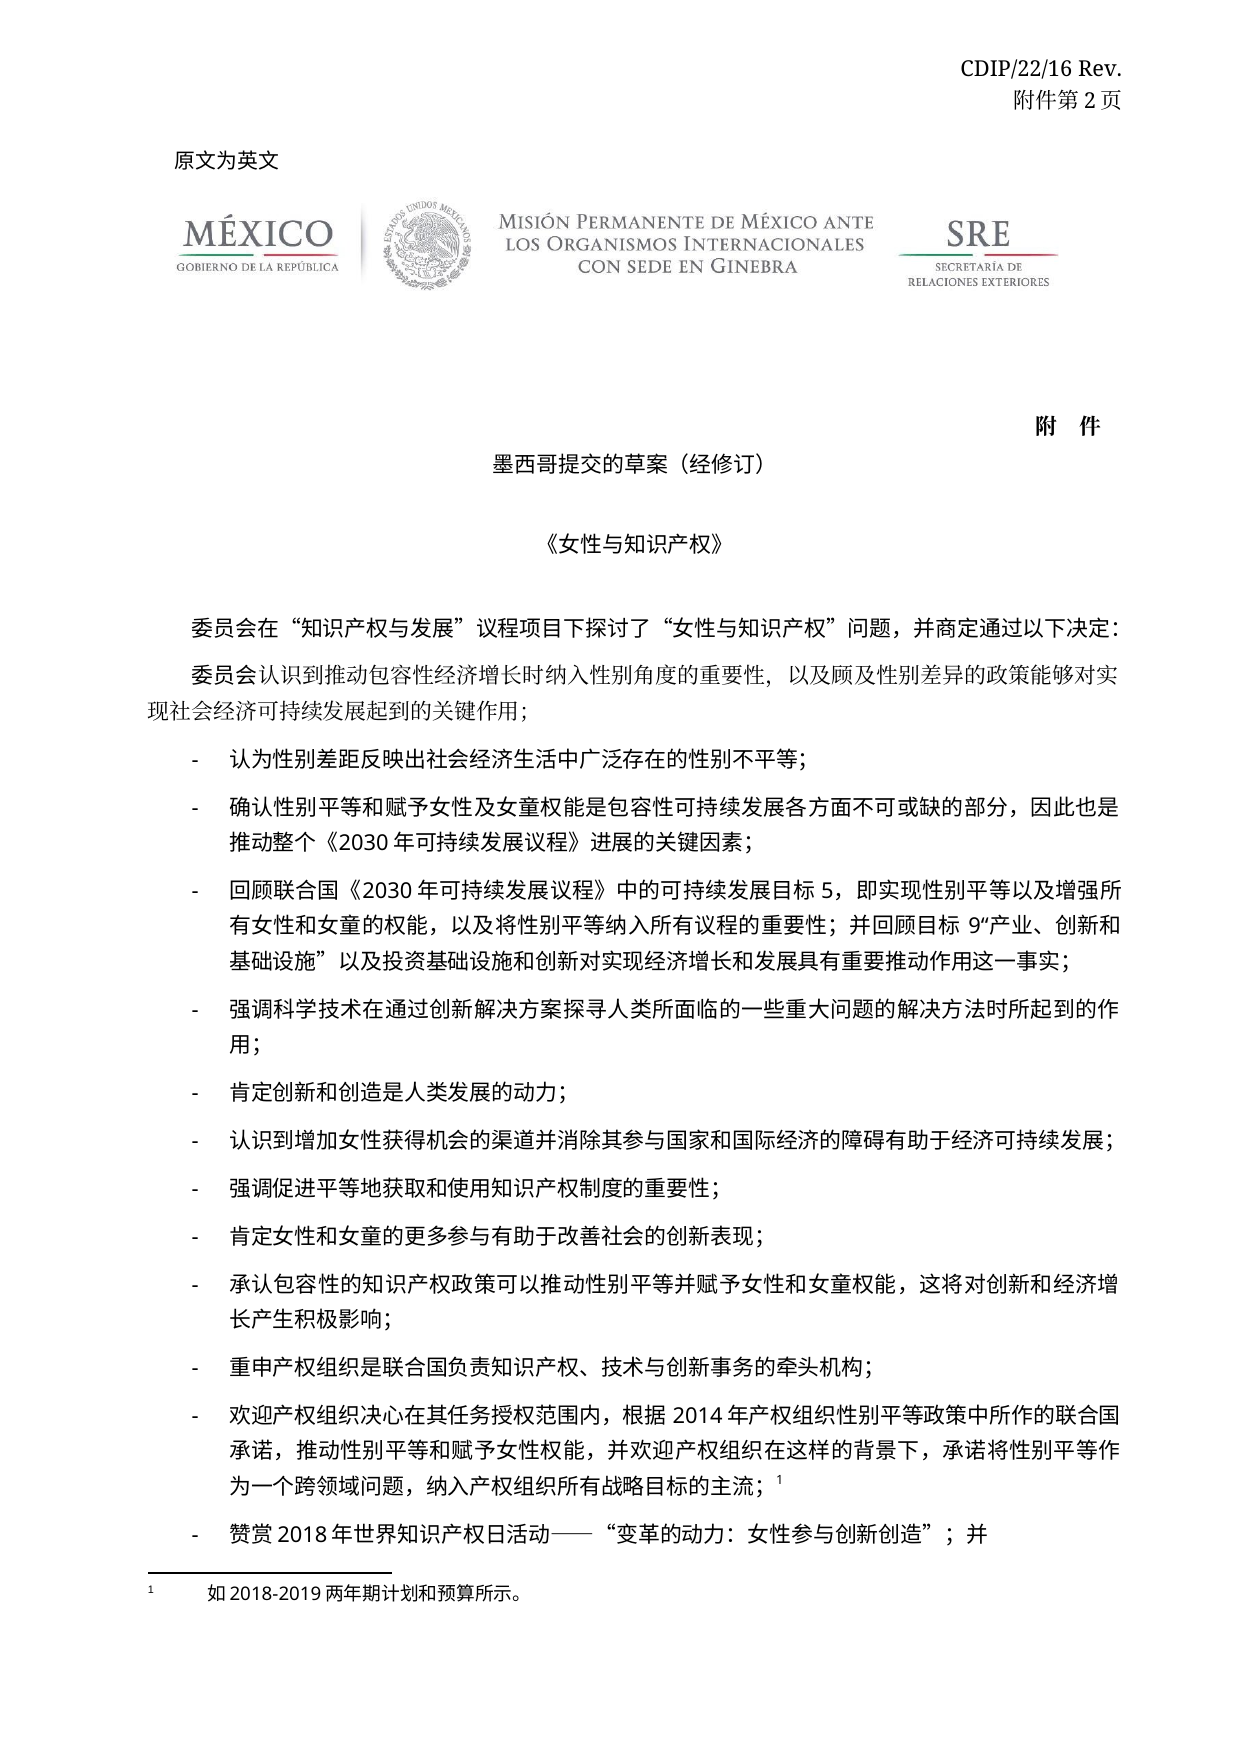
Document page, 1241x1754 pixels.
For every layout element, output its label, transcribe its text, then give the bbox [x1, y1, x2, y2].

text 墨西哥提交的草案（经修订） [148, 447, 1122, 479]
subtitle 附 件 [148, 409, 1101, 441]
list 强调促进平等地获取和使用知识产权制度的重要性； [191, 1167, 1122, 1203]
text 委员会在“知识产权与发展”议程项目下探讨了“女性与知识产权”问题，并商定通过以下决定： [148, 607, 1122, 642]
list 重申产权组织是联合国负责知识产权、技术与创新事务的牵头机构； [191, 1346, 1122, 1382]
list 认为性别差距反映出社会经济生活中广泛存在的性别不平等； [191, 738, 1122, 773]
list 回顾联合国《2030年可持续发展议程》中的可持续发展目标5，即实现性别平等以及增强所有女性和女童的权能，以及将性别平等纳入所有议程的重要性；并回顾目标9“产业、创新和基础设施”以及投资基础设施和创新对实现经济增长和发展具有重要推动作用这一事实； [191, 869, 1122, 976]
list 认识到增加女性获得机会的渠道并消除其参与国家和国际经济的障碍有助于经济可持续发展； [191, 1119, 1122, 1155]
list 肯定创新和创造是人类发展的动力； [191, 1071, 1122, 1107]
list 承认包容性的知识产权政策可以推动性别平等并赋予女性和女童权能，这将对创新和经济增长产生积极影响； [191, 1263, 1122, 1334]
list 确认性别平等和赋予女性及女童权能是包容性可持续发展各方面不可或缺的部分，因此也是推动整个《2030年可持续发展议程》进展的关键因素； [191, 786, 1122, 857]
text 原文为英文 [174, 144, 1122, 174]
list 赞赏2018年世界知识产权日活动——“变革的动力：女性参与创新创造”；并 [191, 1513, 1122, 1548]
list 肯定女性和女童的更多参与有助于改善社会的创新表现； [191, 1215, 1122, 1251]
list 欢迎产权组织决心在其任务授权范围内，根据2014年产权组织性别平等政策中所作的联合国承诺，推动性别平等和赋予女性权能，并欢迎产权组织在这样的背景下，承诺将性别平等作为一个跨领域问题，纳入产权组织所有战略目标的主流； [191, 1394, 1122, 1501]
picture [174, 197, 1059, 291]
text 委员会认识到推动包容性经济增长时纳入性别角度的重要性，以及顾及性别差异的政策能够对实现社会经济可持续发展起到的关键作用； [148, 655, 1122, 726]
text 《女性与知识产权》 [148, 527, 1122, 559]
list 强调科学技术在通过创新解决方案探寻人类所面临的一些重大问题的解决方法时所起到的作用； [191, 988, 1122, 1059]
